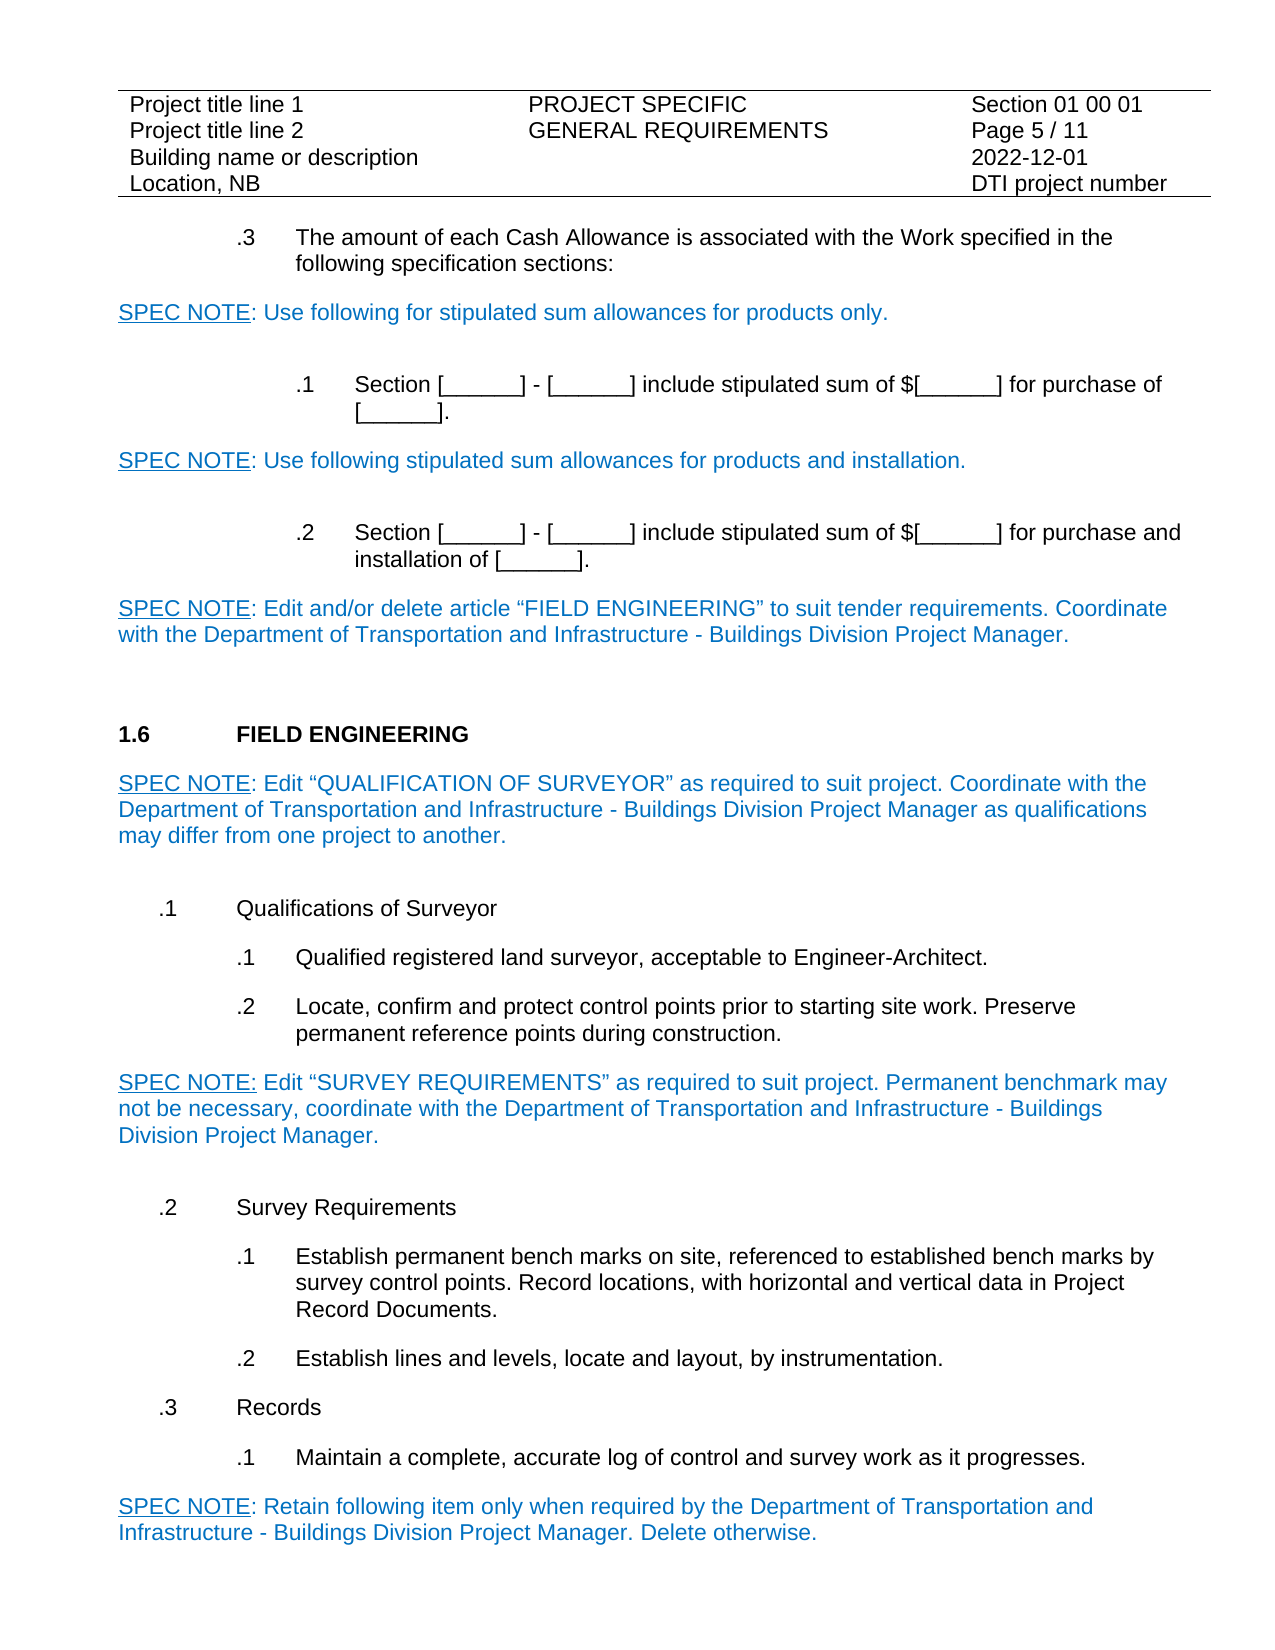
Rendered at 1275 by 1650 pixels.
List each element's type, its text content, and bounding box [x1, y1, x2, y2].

text SPEC NOTE: Edit and/or delete article “FIELD ENGINEERING” to suit tender requirements. Coordinate with the Department of Transportation and Infrastructure - Buildings Division Project Manager. [118, 595, 1186, 648]
subtitle Survey Requirements [177, 1194, 1186, 1220]
subtitle Maintain a complete, accurate log of control and survey work as it progresses. [236, 1443, 1186, 1470]
subtitle Qualified registered land surveyor, acceptable to Engineer-Architect. [236, 944, 1186, 970]
subtitle Establish permanent bench marks on site, referenced to established bench marks by survey control points. Record locations, with horizontal and vertical data in Project Record Documents. [236, 1243, 1186, 1322]
subtitle FIELD ENGINEERING [118, 721, 1186, 747]
subtitle Section [______] - [______] include stipulated sum of $[______] for purchase and installation of [______]. [295, 519, 1186, 572]
subtitle Qualifications of Surveyor [177, 895, 1186, 921]
subtitle The amount of each Cash Allowance is associated with the Work specified in the following specification sections: [236, 224, 1186, 276]
text SPEC NOTE: Edit “SURVEY REQUIREMENTS” as required to suit project. Permanent benchmark may not be necessary, coordinate with the Department of Transportation and Infrastructure - Buildings Division Project Manager. [118, 1069, 1186, 1148]
text SPEC NOTE: Edit “QUALIFICATION OF SURVEYOR” as required to suit project. Coordinate with the Department of Transportation and Infrastructure - Buildings Division Project Manager as qualifications may differ from one project to another. [118, 770, 1186, 849]
text SPEC NOTE: Use following for stipulated sum allowances for products only. [118, 299, 1186, 326]
text SPEC NOTE: Retain following item only when required by the Department of Transportation and Infrastructure - Buildings Division Project Manager. Delete otherwise. [118, 1493, 1186, 1546]
subtitle Section [______] - [______] include stipulated sum of $[______] for purchase of [______]. [295, 371, 1186, 424]
text SPEC NOTE: Use following stipulated sum allowances for products and installation. [118, 447, 1186, 473]
subtitle Locate, confirm and protect control points prior to starting site work. Preserve permanent reference points during construction. [236, 993, 1186, 1046]
subtitle Establish lines and levels, locate and layout, by instrumentation. [236, 1345, 1186, 1371]
subtitle Records [177, 1394, 1186, 1421]
